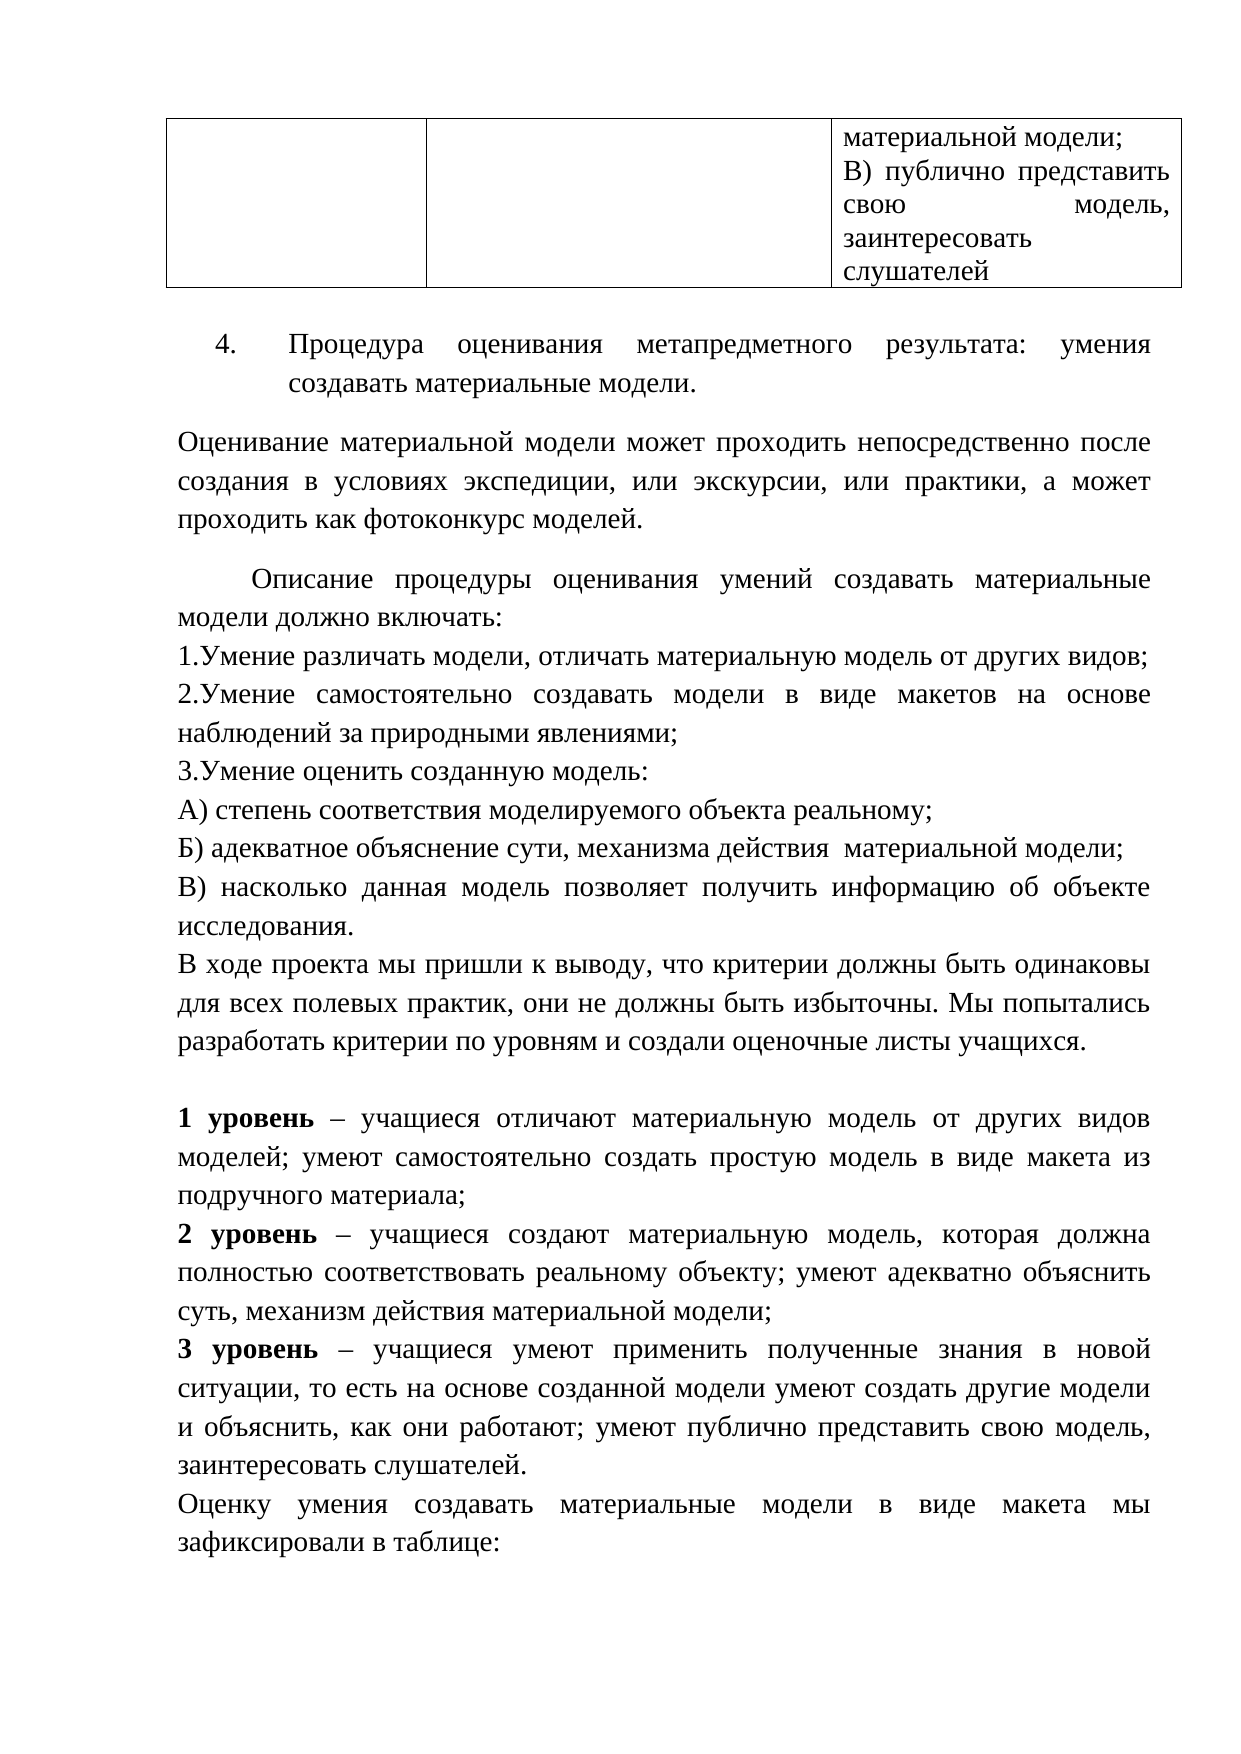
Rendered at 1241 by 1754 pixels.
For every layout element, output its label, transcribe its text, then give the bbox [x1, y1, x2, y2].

text А) степень соответствия моделируемого объекта реальному; [177, 792, 1152, 826]
text 3.Умение оценить созданную модель: [177, 753, 1152, 787]
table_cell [832, 119, 1181, 287]
text 2 уровень – учащиеся создают материальную модель, которая должна полностью соответствовать реальному объекту; умеют адекватно объяснить суть, механизм действия материальной модели; [177, 1216, 1152, 1327]
text Б) адекватное объяснение сути, механизма действия материальной модели; [177, 831, 1152, 864]
text 3 уровень – учащиеся умеют применить полученные знания в новой ситуации, то есть на основе созданной модели умеют создать другие модели и объяснить, как они работают; умеют публично представить свою модель, заинтересовать слушателей. [177, 1332, 1152, 1481]
text 2.Умение самостоятельно создавать модели в виде макетов на основе наблюдений за природными явлениями; [177, 676, 1152, 748]
text Оценку умения создавать материальные модели в виде макета мы зафиксировали в таблице: [177, 1486, 1152, 1558]
text Описание процедуры оценивания умений создавать материальные модели должно включать: [177, 561, 1152, 633]
text В ходе проекта мы пришли к выводу, что критерии должны быть одинаковы для всех полевых практик, они не должны быть избыточны. Мы попытались разработать критерии по уровням и создали оценочные листы учащихся. [177, 946, 1152, 1057]
text Оценивание материальной модели может проходить непосредственно после создания в условиях экспедиции, или экскурсии, или практики, а может проходить как фотоконкурс моделей. [177, 424, 1152, 535]
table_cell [167, 119, 426, 287]
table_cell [427, 119, 831, 287]
text В) насколько данная модель позволяет получить информацию об объекте исследования. [177, 869, 1152, 941]
text 1.Умение различать модели, отличать материальную модель от других видов; [177, 638, 1152, 671]
list Процедура оценивания метапредметного результата: умения создавать материальные модели. [215, 326, 1152, 398]
text 1 уровень – учащиеся отличают материальную модель от других видов моделей; умеют самостоятельно создать простую модель в виде макета из подручного материала; [177, 1100, 1152, 1211]
